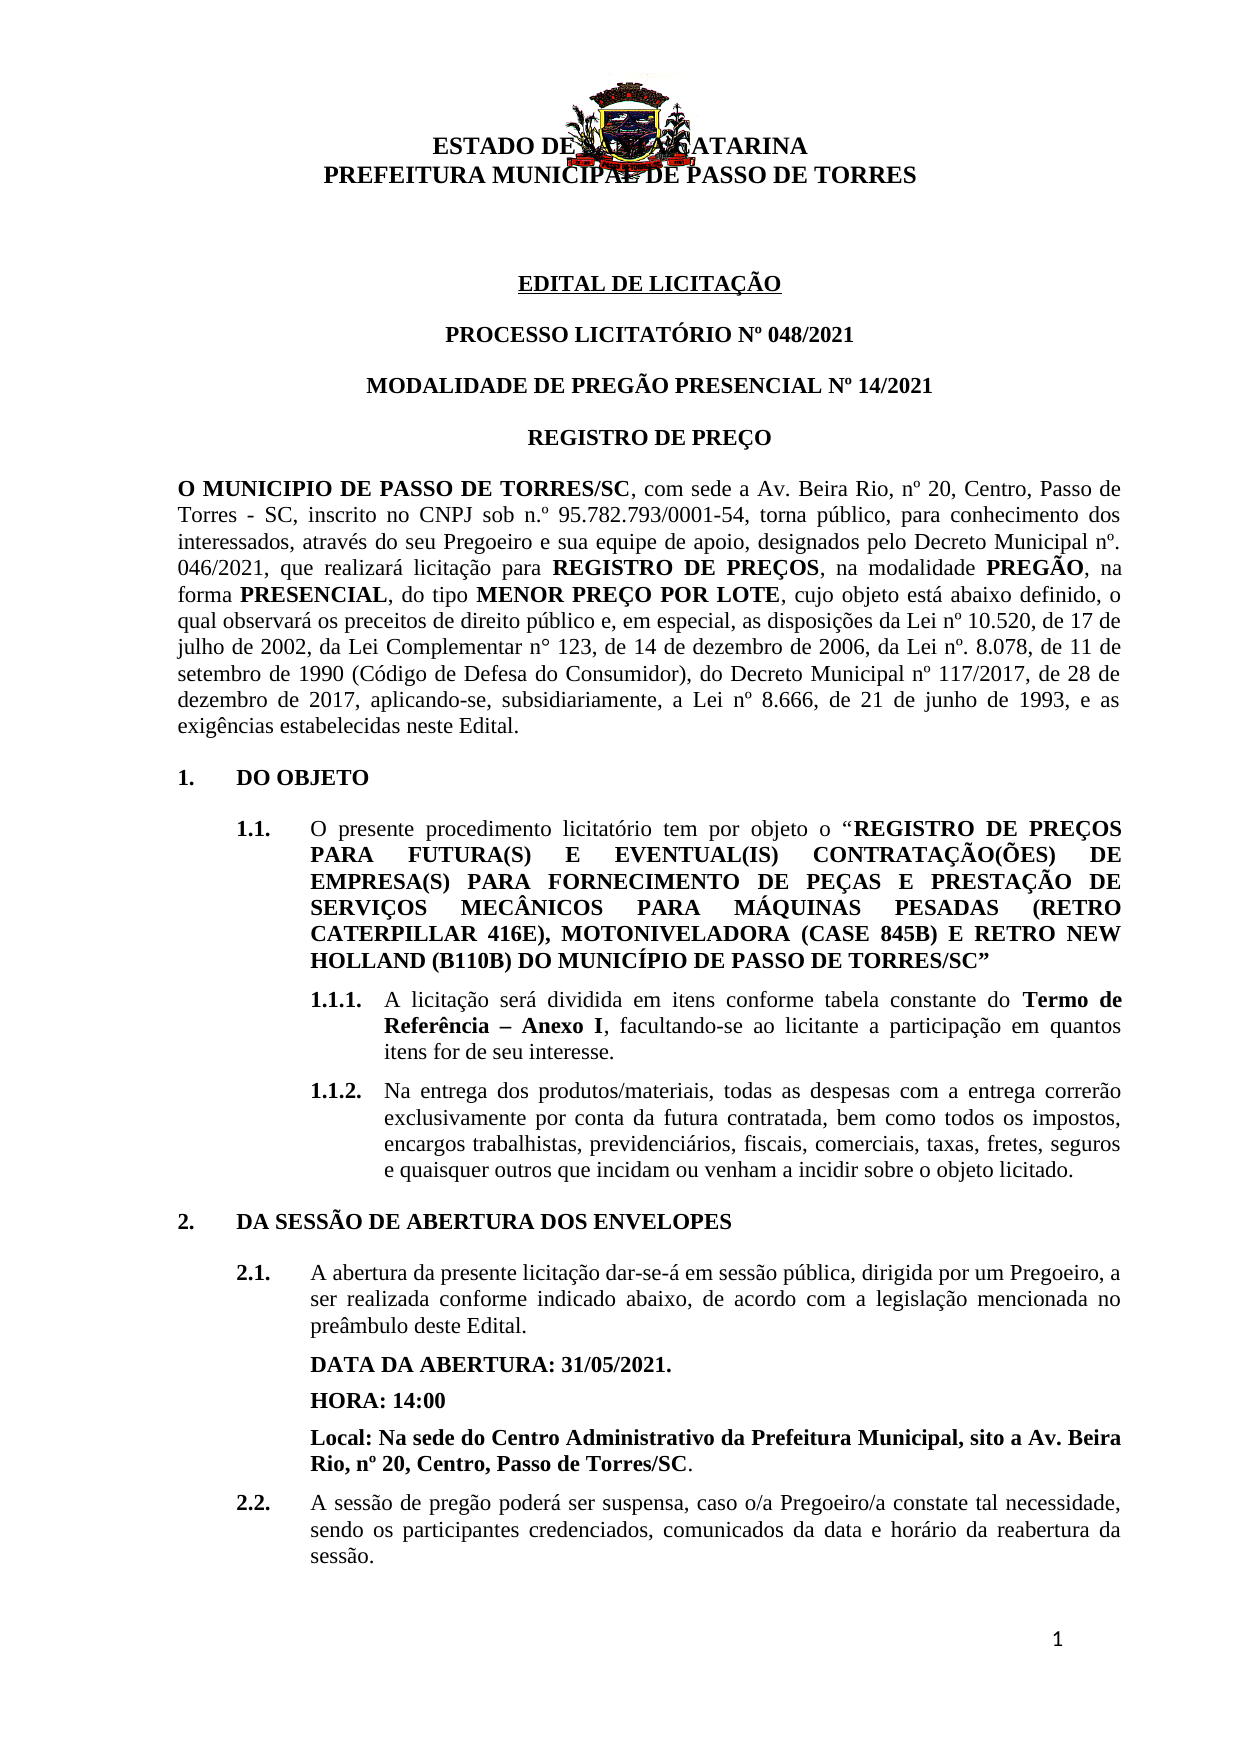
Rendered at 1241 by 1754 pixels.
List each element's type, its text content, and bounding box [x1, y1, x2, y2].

text EDITAL DE LICITAÇÃO [177, 270, 1122, 296]
text PROCESSO LICITATÓRIO Nº 048/2021 [177, 321, 1122, 347]
list A licitação será dividida em itens conforme tabela constante do Termo de Referência – Anexo I, facultando-se ao licitante a participação em quantos itens for de seu interesse. [310, 986, 1122, 1065]
list O presente procedimento licitatório tem por objeto o “REGISTRO DE PREÇOS PARA FUTURA(S) E EVENTUAL(IS) CONTRATAÇÃO(ÕES) DE EMPRESA(S) PARA FORNECIMENTO DE PEÇAS E PRESTAÇÃO DE SERVIÇOS MECÂNICOS PARA MÁQUINAS PESADAS (RETRO CATERPILLAR 416E), MOTONIVELADORA (CASE 845B) E RETRO NEW HOLLAND (B110B) DO MUNICÍPIO DE PASSO DE TORRES/SC” [236, 815, 1122, 973]
text Local: Na sede do Centro Administrativo da Prefeitura Municipal, sito a Av. Beira Rio, nº 20, Centro, Passo de Torres/SC. [310, 1424, 1122, 1477]
list DO OBJETO [177, 764, 1122, 790]
picture [550, 73, 701, 187]
list DA SESSÃO DE ABERTURA DOS ENVELOPES [177, 1208, 1122, 1234]
text DATA DA ABERTURA: 31/05/2021. [310, 1351, 1122, 1377]
text HORA: 14:00 [310, 1387, 1122, 1414]
text REGISTRO DE PREÇO [177, 424, 1122, 450]
list A abertura da presente licitação dar-se-á em sessão pública, dirigida por um Pregoeiro, a ser realizada conforme indicado abaixo, de acordo com a legislação mencionada no preâmbulo deste Edital. [236, 1259, 1122, 1338]
list Na entrega dos produtos/materiais, todas as despesas com a entrega correrão exclusivamente por conta da futura contratada, bem como todos os impostos, encargos trabalhistas, previdenciários, fiscais, comerciais, taxas, fretes, seguros e quaisquer outros que incidam ou venham a incidir sobre o objeto licitado. [310, 1077, 1122, 1183]
picture [550, 139, 554, 153]
list A sessão de pregão poderá ser suspensa, caso o/a Pregoeiro/a constate tal necessidade, sendo os participantes credenciados, comunicados da data e horário da reabertura da sessão. [236, 1489, 1122, 1568]
text MODALIDADE DE PREGÃO PRESENCIAL Nº 14/2021 [177, 372, 1122, 399]
text O MUNICIPIO DE PASSO DE TORRES/SC, com sede a Av. Beira Rio, nº 20, Centro, Passo de Torres - SC, inscrito no CNPJ sob n.º 95.782.793/0001-54, torna público, para conhecimento dos interessados, através do seu Pregoeiro e sua equipe de apoio, designados pelo Decreto Municipal nº. 046/2021, que realizará licitação para REGISTRO DE PREÇOS, na modalidade PREGÃO, na forma PRESENCIAL, do tipo MENOR PREÇO POR LOTE, cujo objeto está abaixo definido, o qual observará os preceitos de direito público e, em especial, as disposições da Lei nº 10.520, de 17 de julho de 2002, da Lei Complementar n° 123, de 14 de dezembro de 2006, da Lei nº. 8.078, de 11 de setembro de 1990 (Código de Defesa do Consumidor), do Decreto Municipal nº 117/2017, de 28 de dezembro de 2017, aplicando-se, subsidiariamente, a Lei nº 8.666, de 21 de junho de 1993, e as exigências estabelecidas neste Edital. [177, 475, 1122, 739]
